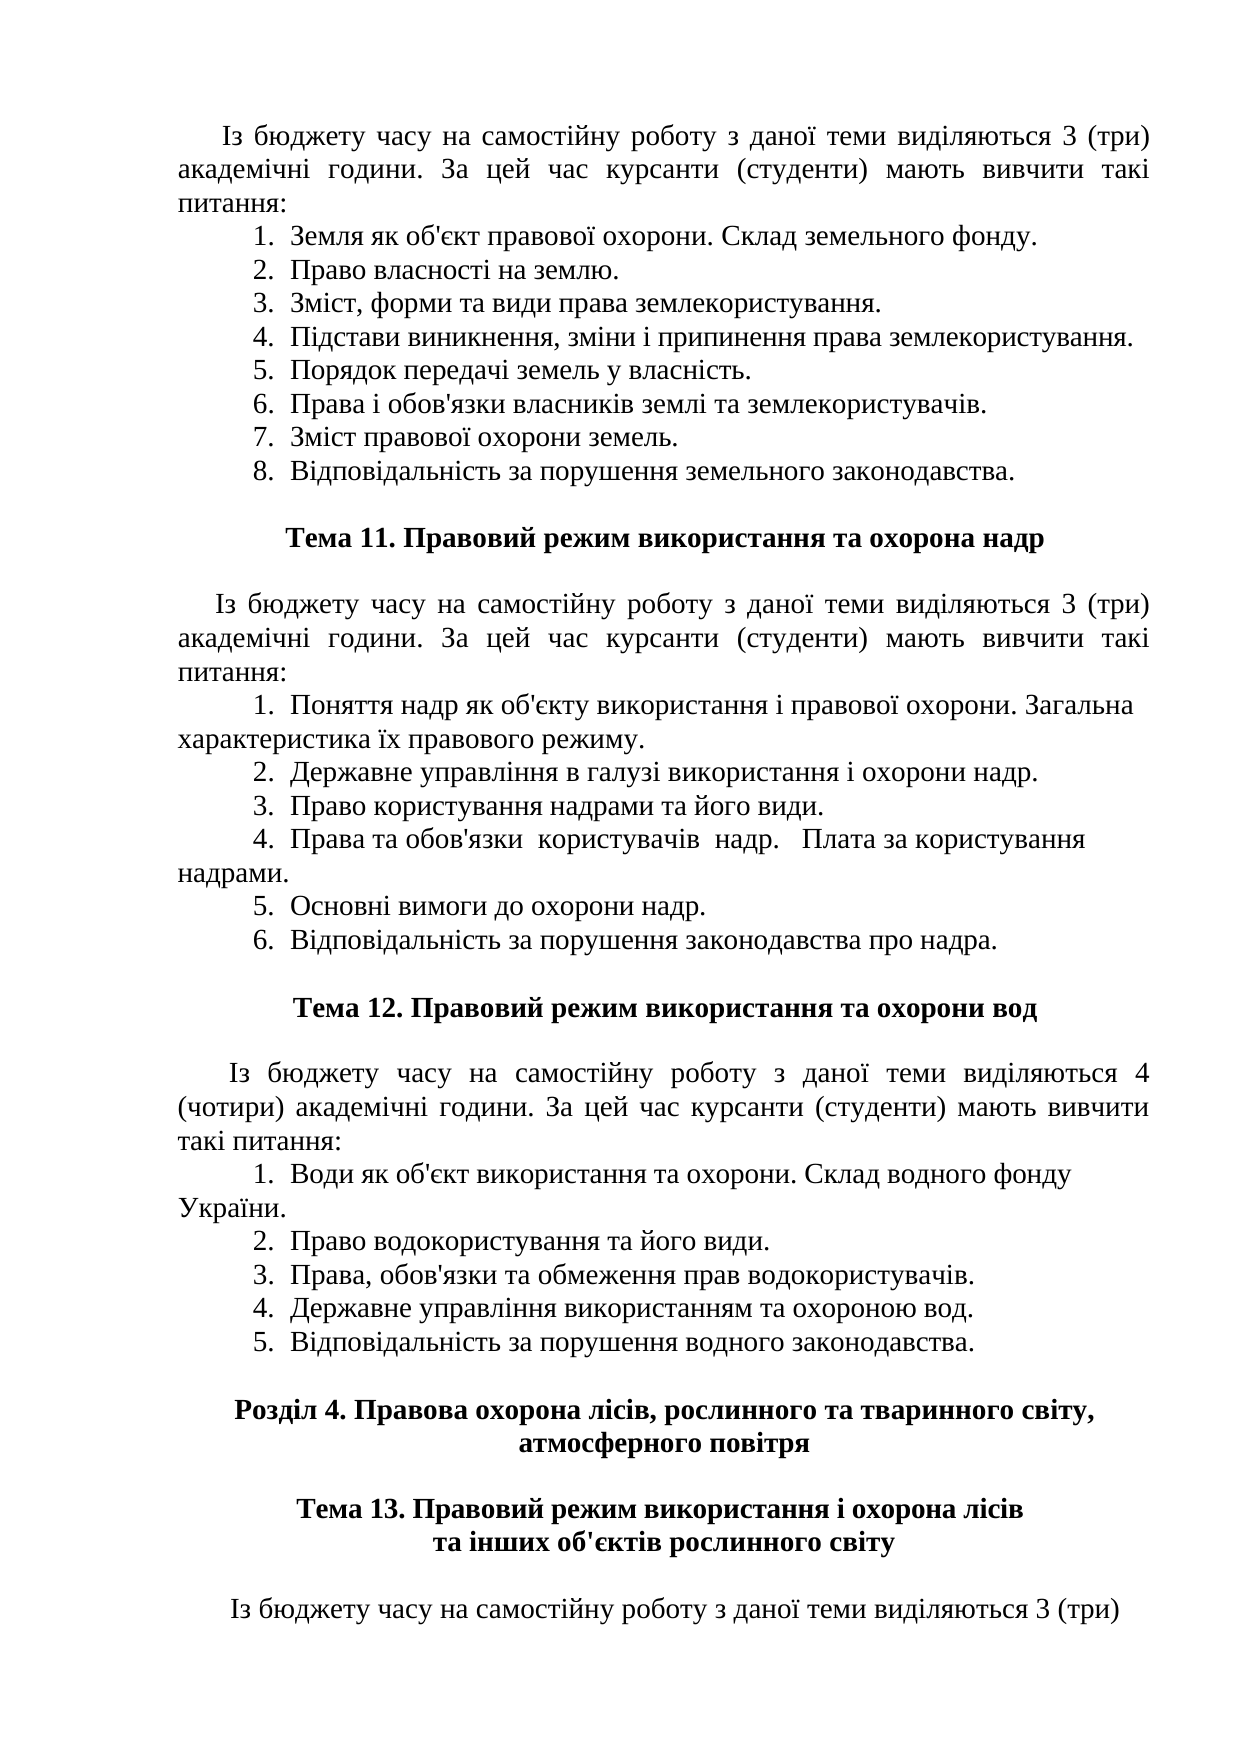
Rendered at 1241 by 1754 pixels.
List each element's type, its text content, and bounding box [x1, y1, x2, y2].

list Державне управління в галузі використання і охорони надр. [253, 755, 1152, 788]
list Підстави виникнення, зміни і припинення права землекористування. [253, 319, 1152, 353]
list Зміст, форми та види права землекористування. [253, 286, 1152, 319]
list Земля як об'єкт правової охорони. Склад земельного фонду. [253, 219, 1152, 252]
list Права та обов'язки користувачів надр. Плата за користування надрами. [177, 822, 1152, 889]
list Права і обов'язки власників землі та землекористувачів. [253, 386, 1152, 420]
list Відповідальність за порушення законодавства про надра. [253, 923, 1152, 956]
list Води як об'єкт використання та охорони. Склад водного фонду України. [178, 1157, 1096, 1224]
list Порядок передачі земель у власність. [253, 353, 1152, 386]
list Права, обов'язки та обмеження прав водокористувачів. [253, 1257, 1152, 1291]
list Право користування надрами та його види. [253, 788, 1152, 822]
text Із бюджету часу на самостійну роботу з даної теми виділяються 3 (три) [230, 1591, 1152, 1625]
list Право власності на землю. [253, 252, 1152, 286]
text атмосферного повітря [177, 1426, 1151, 1459]
text Із бюджету часу на самостійну роботу з даної теми виділяються 3 (три) академічні години. За цей час курсанти (студенти) мають вивчити такі питання: [178, 118, 1151, 219]
text Тема 12. Правовий режим використання та охорони вод [293, 990, 1152, 1024]
text Тема 11. Правовий режим використання та охорона надр [285, 521, 1152, 554]
text Із бюджету часу на самостійну роботу з даної теми виділяються 3 (три) академічні години. За цей час курсанти (студенти) мають вивчити такі питання: [178, 587, 1151, 688]
list Відповідальність за порушення водного законодавства. [253, 1324, 1152, 1358]
text Розділ 4. Правова охорона лісів, рослинного та тваринного світу, [234, 1392, 1152, 1426]
list Основні вимоги до охорони надр. [253, 889, 1152, 923]
list Зміст правової охорони земель. [253, 420, 1152, 453]
text Тема 13. Правовий режим використання і охорона лісів та інших об'єктів рослинного світу [296, 1492, 1039, 1559]
text Із бюджету часу на самостійну роботу з даної теми виділяються 4 (чотири) академічні години. За цей час курсанти (студенти) мають вивчити такі питання: [177, 1056, 1151, 1157]
list Поняття надр як об'єкту використання і правової охорони. Загальна характеристика їх правового режиму. [177, 688, 1152, 755]
list Право водокористування та його види. [253, 1224, 1152, 1257]
list Відповідальність за порушення земельного законодавства. [253, 453, 1152, 487]
list Державне управління використанням та охороною вод. [253, 1291, 1152, 1324]
